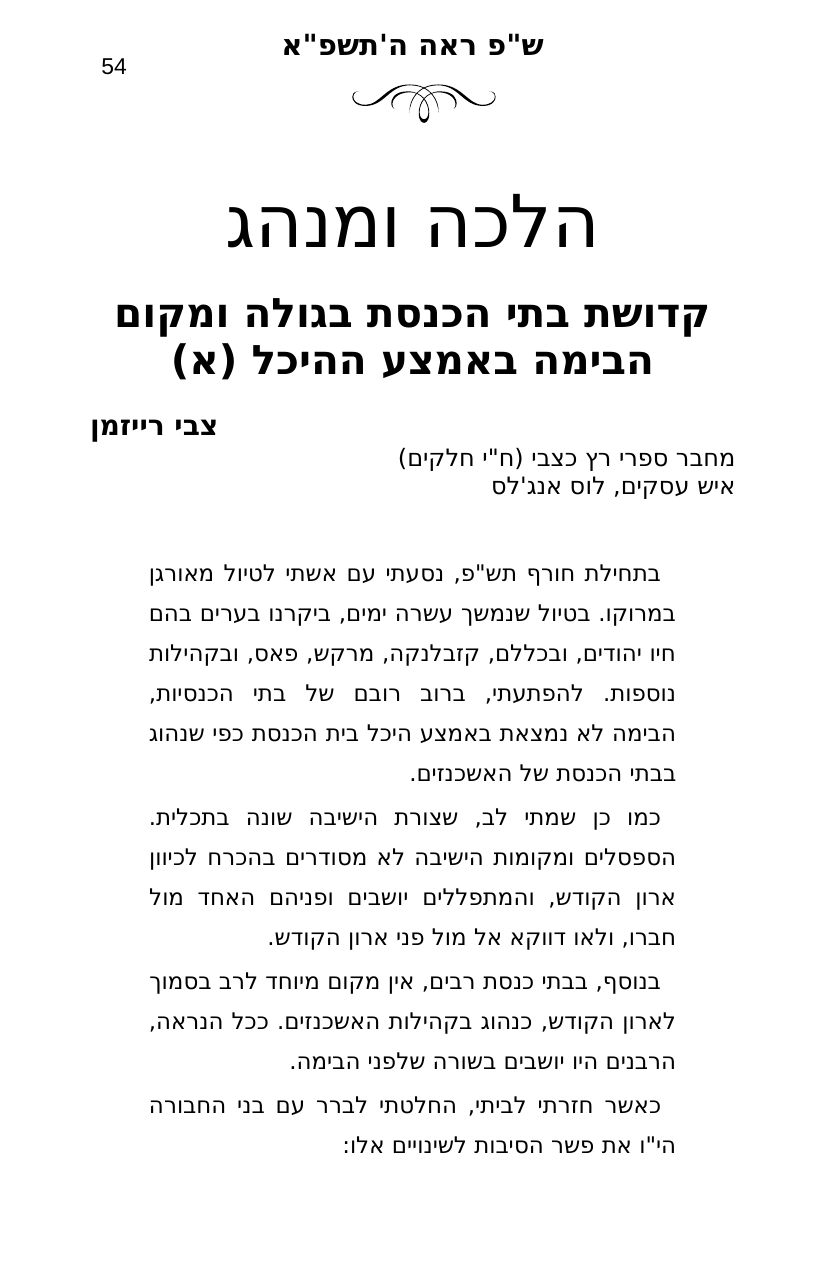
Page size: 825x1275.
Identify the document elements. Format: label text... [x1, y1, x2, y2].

text כאשר חזרתי לביתי, החלטתי לברר עם בני החבורה הי"ו את פשר הסיבות לשינויים אלו: [148, 1092, 676, 1159]
text מחבר ספרי רץ כצבי (ח"י חלקים) [90, 444, 735, 472]
text הלכה ומנהג [90, 180, 735, 264]
text צבי רייזמן [90, 409, 735, 442]
text קדושת בתי הכנסת בגולה ומקום הבימה באמצע ההיכל (א) [90, 289, 735, 384]
text בתחילת חורף תש"פ, נסעתי עם אשתי לטיול מאורגן במרוקו. בטיול שנמשך עשרה ימים, ביקרנו בערים בהם חיו יהודים, ובכללם, קזבלנקה, מרקש, פאס, ובקהילות נוספות. להפתעתי, ברוב רובם של בתי הכנסיות, הבימה לא נמצאת באמצע היכל בית הכנסת כפי שנהוג בבתי הכנסת של האשכנזים. [148, 560, 676, 786]
text איש עסקים, לוס אנג'לס [90, 472, 735, 500]
text כמו כן שמתי לב, שצורת הישיבה שונה בתכלית. הספסלים ומקומות הישיבה לא מסודרים בהכרח לכיוון ארון הקודש, והמתפללים יושבים ופניהם האחד מול חברו, ולאו דווקא אל מול פני ארון הקודש. [148, 804, 676, 951]
text בנוסף, בבתי כנסת רבים, אין מקום מיוחד לרב בסמוך לארון הקודש, כנהוג בקהילות האשכנזים. ככל הנראה, הרבנים היו יושבים בשורה שלפני הבימה. [148, 968, 676, 1075]
